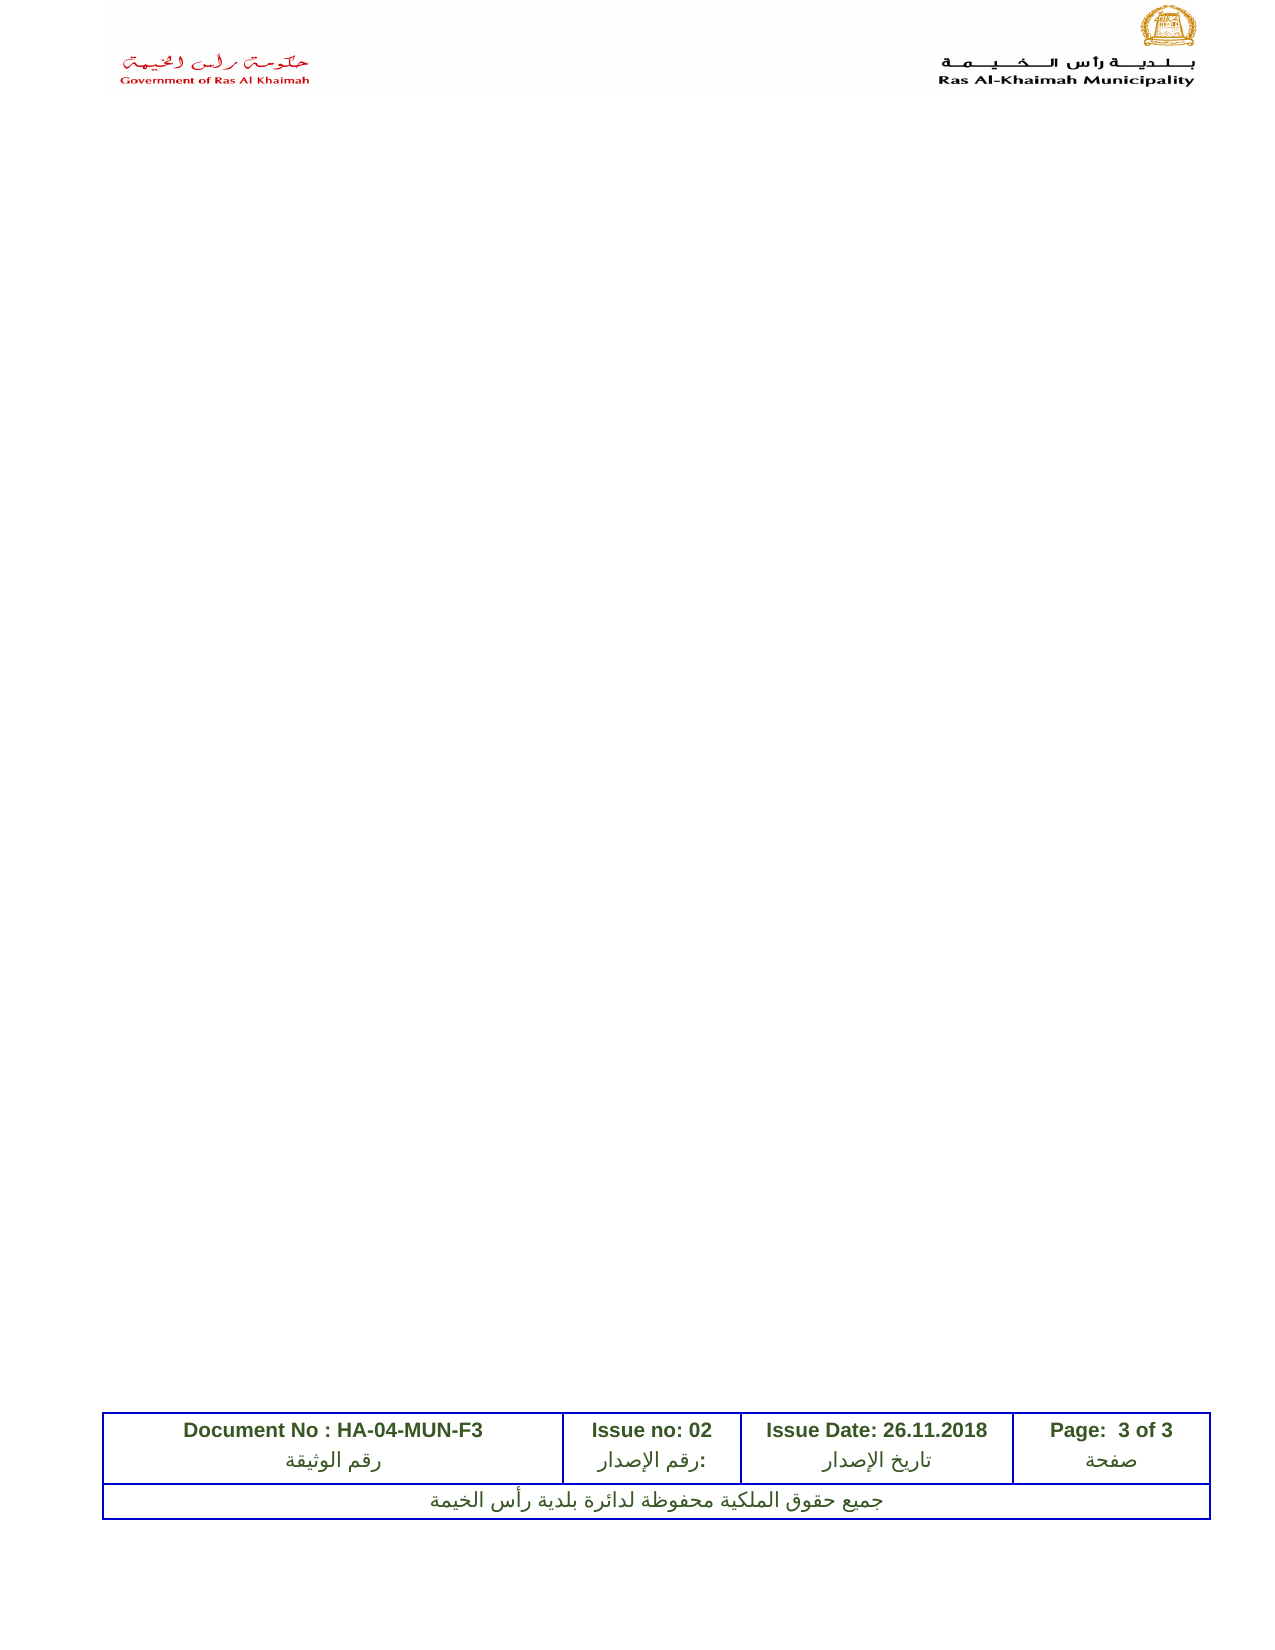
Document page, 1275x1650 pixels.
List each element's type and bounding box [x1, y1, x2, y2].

picture [103, 5, 1197, 93]
